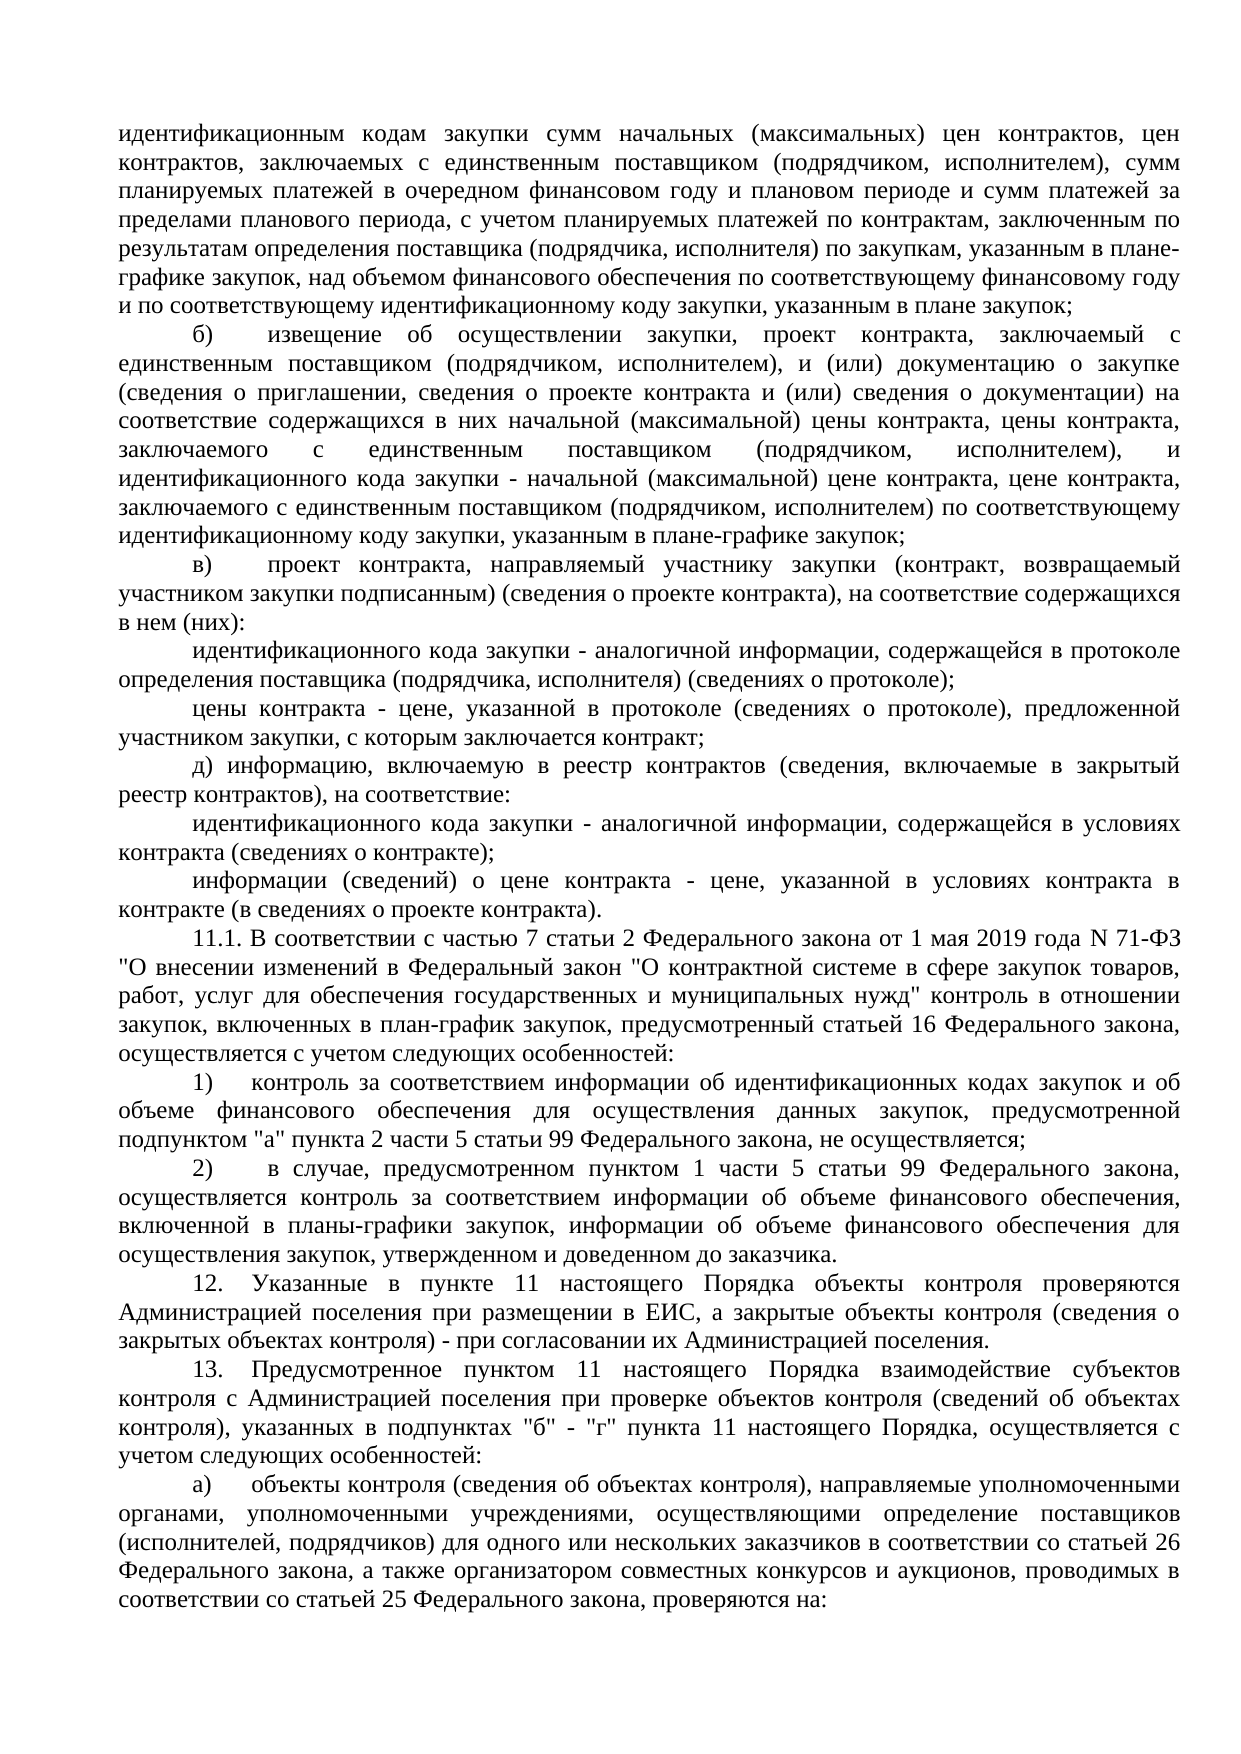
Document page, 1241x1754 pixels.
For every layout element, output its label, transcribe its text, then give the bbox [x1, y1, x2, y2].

text б) извещение об осуществлении закупки, проект контракта, заключаемый с единственным поставщиком (подрядчиком, исполнителем), и (или) документацию о закупке (сведения о приглашении, сведения о проекте контракта и (или) сведения о документации) на соответствие содержащихся в них начальной (максимальной) цены контракта, цены контракта, заключаемого с единственным поставщиком (подрядчиком, исполнителем), и идентификационного кода закупки - начальной (максимальной) цене контракта, цене контракта, заключаемого с единственным поставщиком (подрядчиком, исполнителем) по соответствующему идентификационному коду закупки, указанным в плане-графике закупок; [118, 319, 1181, 549]
text в) проект контракта, направляемый участнику закупки (контракт, возвращаемый участником закупки подписанным) (сведения о проекте контракта), на соответствие содержащихся в нем (них): [118, 549, 1181, 636]
text 12. Указанные в пункте 11 настоящего Порядка объекты контроля проверяются Администрацией поселения при размещении в ЕИС, а закрытые объекты контроля (сведения о закрытых объектах контроля) - при согласовании их Администрацией поселения. [118, 1268, 1181, 1354]
text идентификационного кода закупки - аналогичной информации, содержащейся в условиях контракта (сведениях о контракте); [118, 808, 1181, 866]
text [118, 118, 1181, 319]
text идентификационного кода закупки - аналогичной информации, содержащейся в протоколе определения поставщика (подрядчика, исполнителя) (сведениях о протоколе); [118, 636, 1181, 693]
text а) объекты контроля (сведения об объектах контроля), направляемые уполномоченными органами, уполномоченными учреждениями, осуществляющими определение поставщиков (исполнителей, подрядчиков) для одного или нескольких заказчиков в соответствии со статьей 26 Федерального закона, а также организатором совместных конкурсов и аукционов, проводимых в соответствии со статьей 25 Федерального закона, проверяются на: [118, 1469, 1181, 1613]
text 13. Предусмотренное пунктом 11 настоящего Порядка взаимодействие субъектов контроля с Администрацией поселения при проверке объектов контроля (сведений об объектах контроля), указанных в подпунктах "б" - "г" пункта 11 настоящего Порядка, осуществляется с учетом следующих особенностей: [118, 1354, 1181, 1469]
list в случае, предусмотренном пунктом 1 части 5 статьи 99 Федерального закона, осуществляется контроль за соответствием информации об объеме финансового обеспечения, включенной в планы-графики закупок, информации об объеме финансового обеспечения для осуществления закупок, утвержденном и доведенном до заказчика. [118, 1153, 1181, 1268]
text 11.1. В соответствии с частью 7 статьи 2 Федерального закона от 1 мая 2019 года N 71-ФЗ "О внесении изменений в Федеральный закон "О контрактной системе в сфере закупок товаров, работ, услуг для обеспечения государственных и муниципальных нужд" контроль в отношении закупок, включенных в план-график закупок, предусмотренный статьей 16 Федерального закона, осуществляется с учетом следующих особенностей: [118, 923, 1181, 1067]
text д) информацию, включаемую в реестр контрактов (сведения, включаемые в закрытый реестр контрактов), на соответствие: [118, 751, 1181, 808]
text цены контракта - цене, указанной в протоколе (сведениях о протоколе), предложенной участником закупки, с которым заключается контракт; [118, 693, 1181, 751]
list контроль за соответствием информации об идентификационных кодах закупок и об объеме финансового обеспечения для осуществления данных закупок, предусмотренной подпунктом "а" пункта 2 части 5 статьи 99 Федерального закона, не осуществляется; [118, 1067, 1181, 1153]
text информации (сведений) о цене контракта - цене, указанной в условиях контракта в контракте (в сведениях о проекте контракта). [118, 866, 1181, 923]
